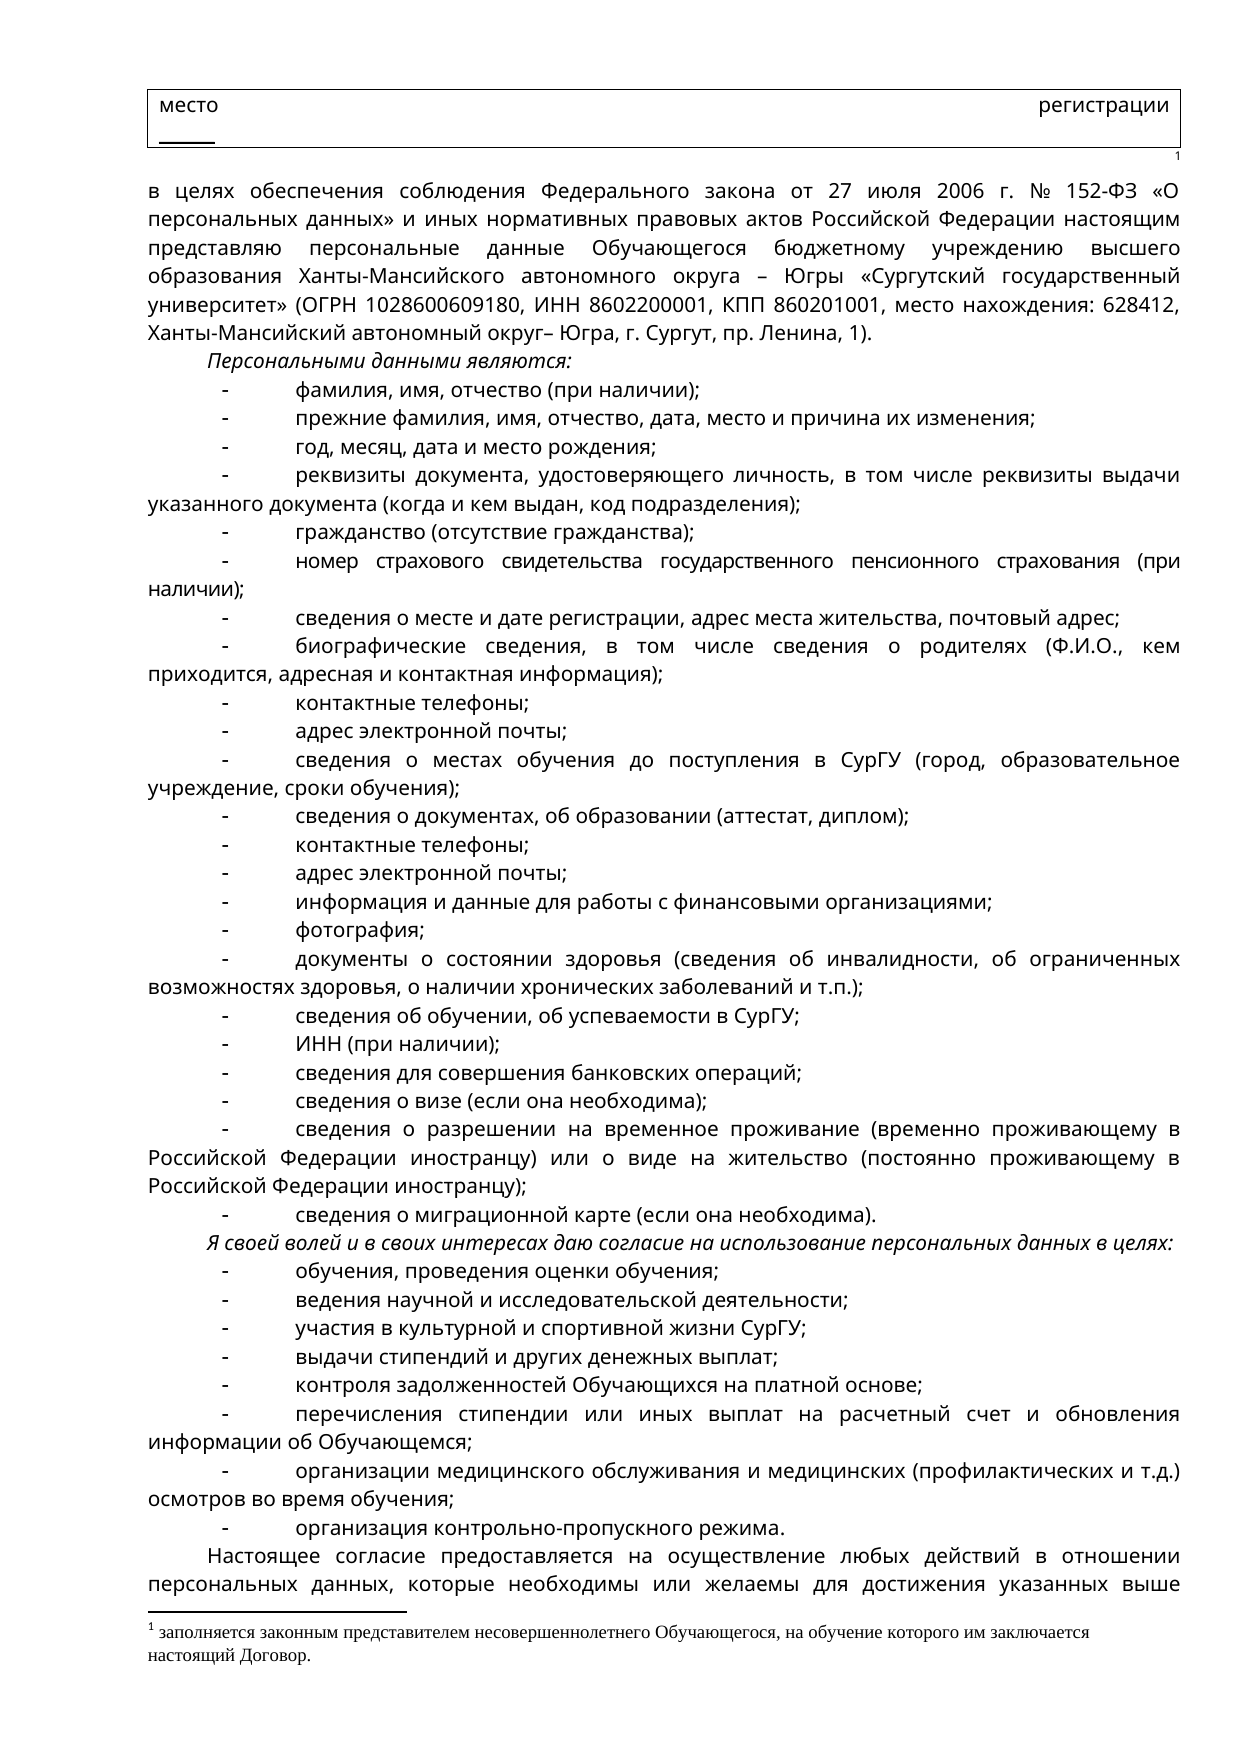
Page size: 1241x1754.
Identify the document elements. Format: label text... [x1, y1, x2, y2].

list гражданство (отсутствие гражданства); [148, 517, 1181, 546]
list фамилия, имя, отчество (при наличии); [148, 375, 1181, 403]
list обучения, проведения оценки обучения; [148, 1257, 1181, 1285]
list адрес электронной почты; [148, 858, 1181, 887]
list ведения научной и исследовательской деятельности; [148, 1285, 1181, 1313]
list перечисления стипендии или иных выплат на расчетный счет и обновления информации об Обучающемся; [148, 1399, 1181, 1456]
list сведения для совершения банковских операций; [148, 1058, 1181, 1086]
list сведения о месте и дате регистрации, адрес места жительства, почтовый адрес; [148, 603, 1181, 631]
list адрес электронной почты; [148, 716, 1181, 745]
list контроля задолженностей Обучающихся на платной основе; [148, 1370, 1181, 1399]
list биографические сведения, в том числе сведения о родителях (Ф.И.О., кем приходится, адресная и контактная информация); [148, 631, 1181, 688]
list организации медицинского обслуживания и медицинских (профилактических и т.д.) осмотров во время обучения; [148, 1456, 1181, 1513]
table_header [148, 90, 1180, 147]
list организация контрольно-пропускного режима. [148, 1513, 1181, 1541]
text Я своей волей и в своих интересах даю согласие на использование персональных данных в целях: [148, 1228, 1181, 1257]
list год, месяц, дата и место рождения; [148, 432, 1181, 460]
list сведения о миграционной карте (если она необходима). [148, 1200, 1181, 1228]
list сведения о местах обучения до поступления в СурГУ (город, образовательное учреждение, сроки обучения); [148, 745, 1181, 802]
list прежние фамилия, имя, отчество, дата, место и причина их изменения; [148, 403, 1181, 432]
list номер страхового свидетельства государственного пенсионного страхования (при наличии); [148, 546, 1181, 603]
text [148, 1541, 1181, 1598]
list сведения о документах, об образовании (аттестат, диплом); [148, 802, 1181, 830]
list контактные телефоны; [148, 688, 1181, 716]
list сведения о разрешении на временное проживание (временно проживающему в Российской Федерации иностранцу) или о виде на жительство (постоянно проживающему в Российской Федерации иностранцу); [148, 1114, 1181, 1200]
list реквизиты документа, удостоверяющего личность, в том числе реквизиты выдачи указанного документа (когда и кем выдан, код подразделения); [148, 460, 1181, 517]
text Персональными данными являются: [148, 347, 1181, 375]
list контактные телефоны; [148, 830, 1181, 858]
list участия в культурной и спортивной жизни СурГУ; [148, 1313, 1181, 1342]
list сведения об обучении, об успеваемости в СурГУ; [148, 1001, 1181, 1029]
list выдачи стипендий и других денежных выплат; [148, 1342, 1181, 1370]
list фотография; [148, 915, 1181, 944]
text в целях обеспечения соблюдения Федерального закона от 27 июля 2006 г. № 152-ФЗ «О персональных данных» и иных нормативных правовых актов Российской Федерации настоящим представляю персональные данные Обучающегося бюджетному учреждению высшего образования Ханты-Мансийского автономного округа – Югры «Сургутский государственный университет» (ОГРН 1028600609180, ИНН 8602200001, КПП 860201001, место нахождения: 628412, Ханты-Мансийский автономный округ– Югра, г. Сургут, пр. Ленина, 1). [148, 148, 1181, 347]
list информация и данные для работы с финансовыми организациями; [148, 887, 1181, 915]
list документы о состоянии здоровья (сведения об инвалидности, об ограниченных возможностях здоровья, о наличии хронических заболеваний и т.п.); [148, 944, 1181, 1001]
list сведения о визе (если она необходима); [148, 1086, 1181, 1114]
list ИНН (при наличии); [148, 1029, 1181, 1058]
